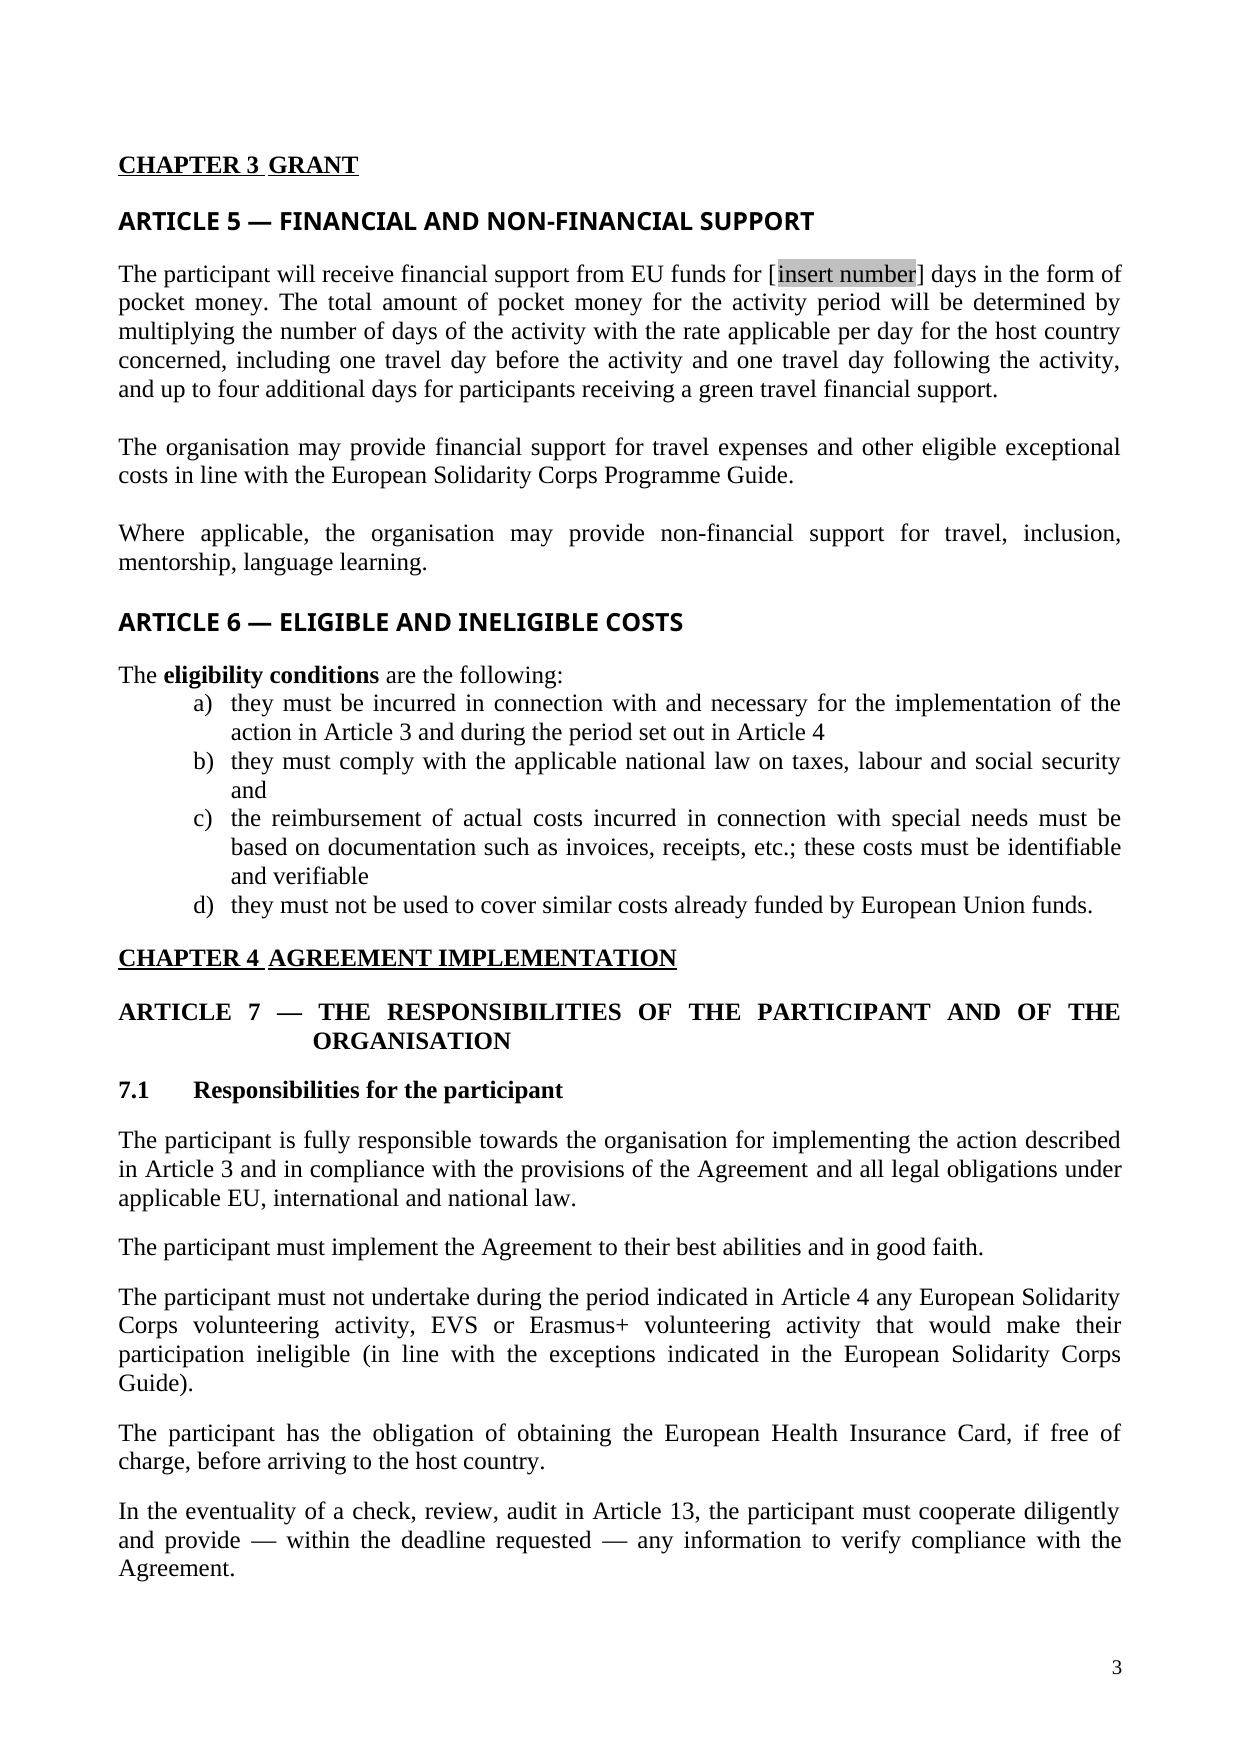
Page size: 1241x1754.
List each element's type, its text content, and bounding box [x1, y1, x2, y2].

text The participant will receive financial support from EU funds for [insert number] days in the form of pocket money. The total amount of pocket money for the activity period will be determined by multiplying the number of days of the activity with the rate applicable per day for the host country concerned, including one travel day before the activity and one travel day following the activity, and up to four additional days for participants receiving a green travel financial support. [118, 259, 1122, 402]
subtitle ARTICLE 5 — FINANCIAL AND NON-FINANCIAL SUPPORT [118, 204, 1122, 238]
text The organisation may provide financial support for travel expenses and other eligible exceptional costs in line with the European Solidarity Corps Programme Guide. [118, 432, 1122, 489]
list they must not be used to cover similar costs already funded by European Union funds. [193, 890, 1122, 918]
text The participant must implement the Agreement to their best abilities and in good faith. [118, 1232, 1122, 1261]
text The participant must not undertake during the period indicated in Article 4 any European Solidarity Corps volunteering activity, EVS or Erasmus+ volunteering activity that would make their participation ineligible (in line with the exceptions indicated in the European Solidarity Corps Guide). [118, 1282, 1122, 1397]
list they must comply with the applicable national law on taxes, labour and social security and [193, 746, 1122, 803]
list the reimbursement of actual costs incurred in connection with special needs must be based on documentation such as invoices, receipts, etc.; these costs must be identifiable and verifiable [193, 803, 1122, 890]
subtitle CHAPTER 4 AGREEMENT IMPLEMENTATION [118, 943, 1122, 972]
subtitle ARTICLE 6 — ELIGIBLE AND INELIGIBLE COSTS [118, 605, 1122, 639]
subtitle CHAPTER 3 GRANT [118, 150, 1122, 179]
text ARTICLE 7 — THE RESPONSIBILITIES OF THE PARTICIPANT AND OF THE ORGANISATION [118, 997, 1122, 1055]
list they must be incurred in connection with and necessary for the implementation of the action in Article 3 and during the period set out in Article 4 [193, 688, 1122, 746]
text Where applicable, the organisation may provide non-financial support for travel, inclusion, mentorship, language learning. [118, 518, 1122, 576]
text In the eventuality of a check, review, audit in Article 13, the participant must cooperate diligently and provide — within the deadline requested — any information to verify compliance with the Agreement. [118, 1496, 1122, 1582]
text The participant has the obligation of obtaining the European Health Insurance Card, if free of charge, before arriving to the host country. [118, 1418, 1122, 1475]
text The eligibility conditions are the following: [118, 660, 1122, 688]
text The participant is fully responsible towards the organisation for implementing the action described in Article 3 and in compliance with the provisions of the Agreement and all legal obligations under applicable EU, international and national law. [118, 1125, 1122, 1211]
text 7.1 Responsibilities for the participant [118, 1076, 1122, 1104]
